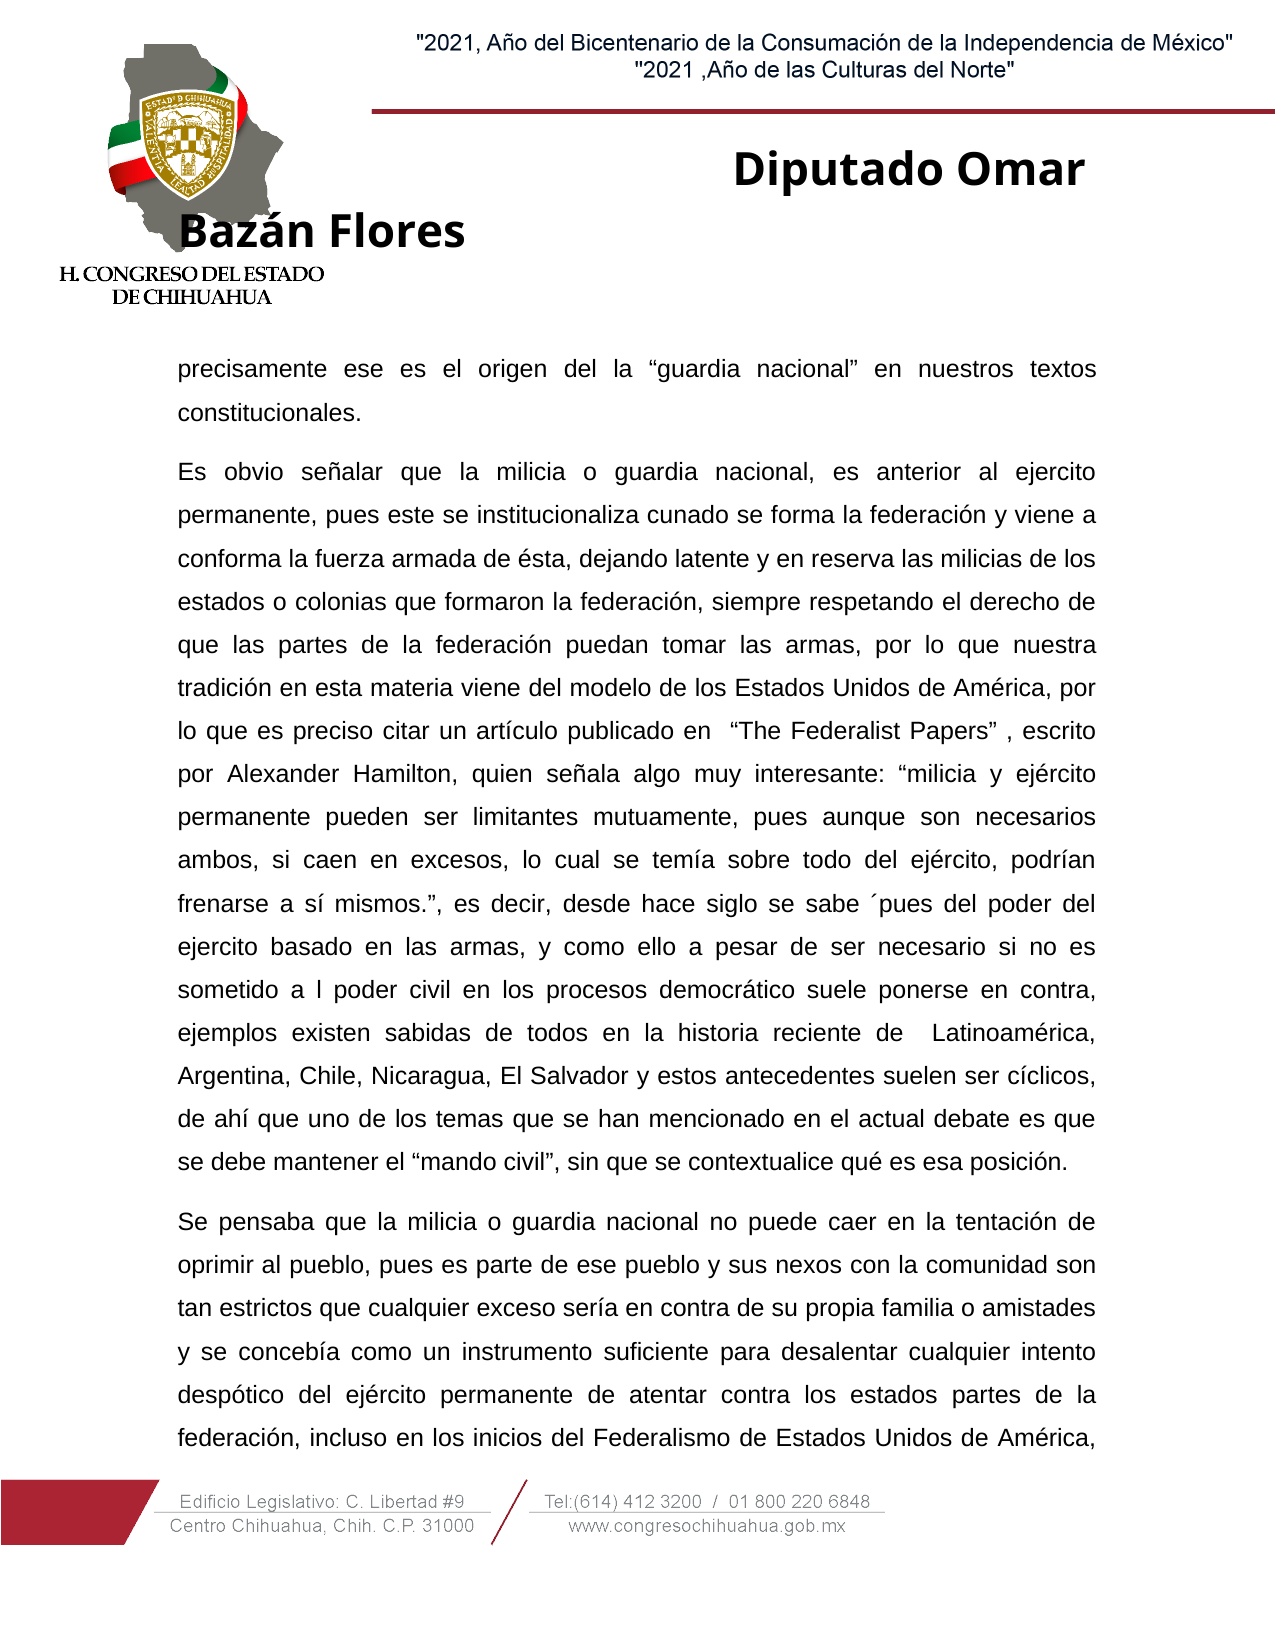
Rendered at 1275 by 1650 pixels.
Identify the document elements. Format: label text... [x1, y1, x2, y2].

picture [0, 0, 1275, 1608]
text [177, 1207, 1098, 1451]
text Es obvio señalar que la milicia o guardia nacional, es anterior al ejercito permanente, pues este se institucionaliza cunado se forma la federación y viene a conforma la fuerza armada de ésta, dejando latente y en reserva las milicias de los estados o colonias que formaron la federación, siempre respetando el derecho de que las partes de la federación puedan tomar las armas, por lo que nuestra tradición en esta materia viene del modelo de los Estados Unidos de América, por lo que es preciso citar un artículo publicado en “The Federalist Papers” , escrito por Alexander Hamilton, quien señala algo muy interesante: “milicia y ejército permanente pueden ser limitantes mutuamente, pues aunque son necesarios ambos, si caen en excesos, lo cual se temía sobre todo del ejército, podrían frenarse a sí mismos.”, es decir, desde hace siglo se sabe ´pues del poder del ejercito basado en las armas, y como ello a pesar de ser necesario si no es sometido a l poder civil en los procesos democrático suele ponerse en contra, ejemplos existen sabidas de todos en la historia reciente de Latinoamérica, Argentina, Chile, Nicaragua, El Salvador y estos antecedentes suelen ser cíclicos, de ahí que uno de los temas que se han mencionado en el actual debate es que se debe mantener el “mando civil”, sin que se contextualice qué es esa posición. [177, 457, 1098, 1176]
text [177, 354, 1098, 426]
